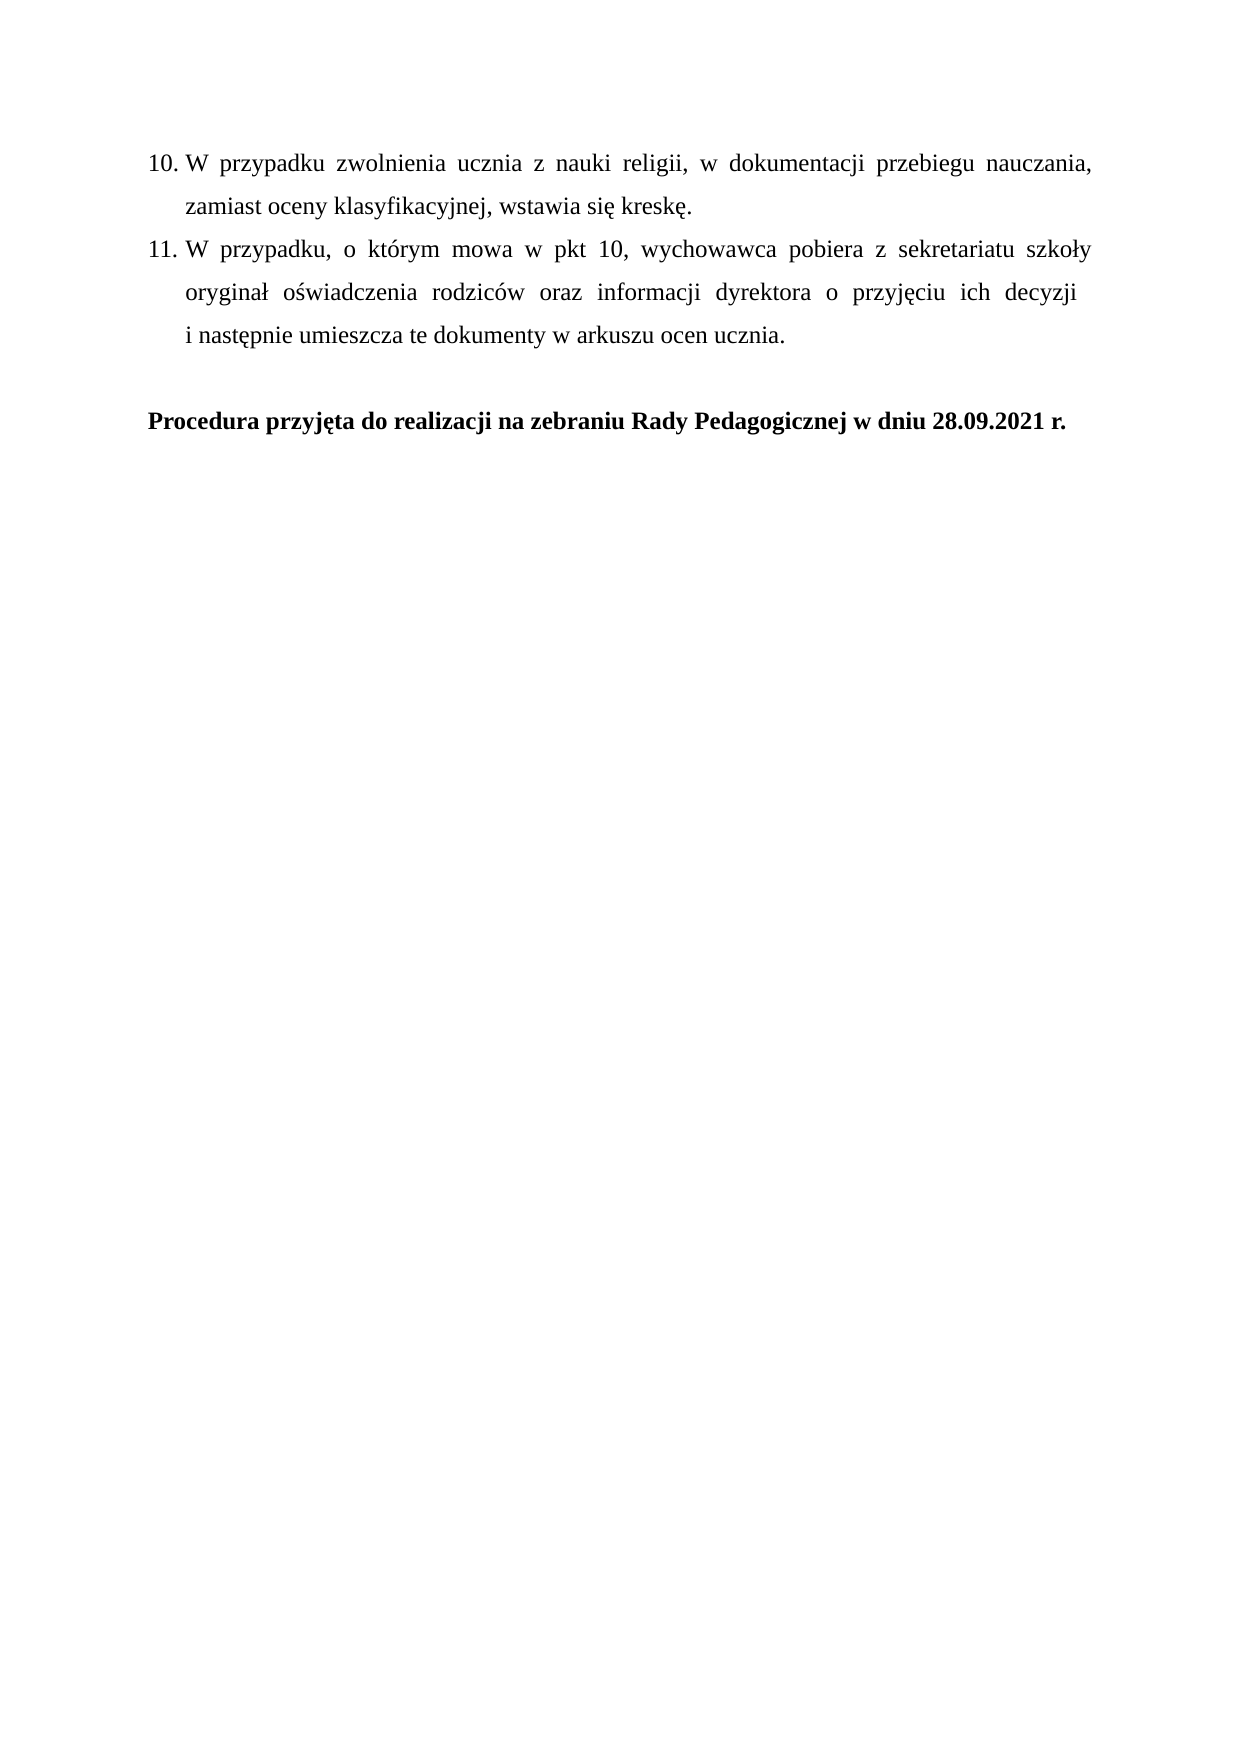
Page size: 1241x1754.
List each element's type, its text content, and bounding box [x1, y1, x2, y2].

list W przypadku, o którym mowa w pkt 10, wychowawca pobiera z sekretariatu szkoły oryginał oświadczenia rodziców oraz informacji dyrektora o przyjęciu ich decyzji i następnie umieszcza te dokumenty w arkuszu ocen ucznia. [148, 234, 1093, 349]
list W przypadku zwolnienia ucznia z nauki religii, w dokumentacji przebiegu nauczania, zamiast oceny klasyfikacyjnej, wstawia się kreskę. [148, 148, 1093, 219]
text Procedura przyjęta do realizacji na zebraniu Rady Pedagogicznej w dniu 28.09.2021 r. [148, 406, 1093, 435]
